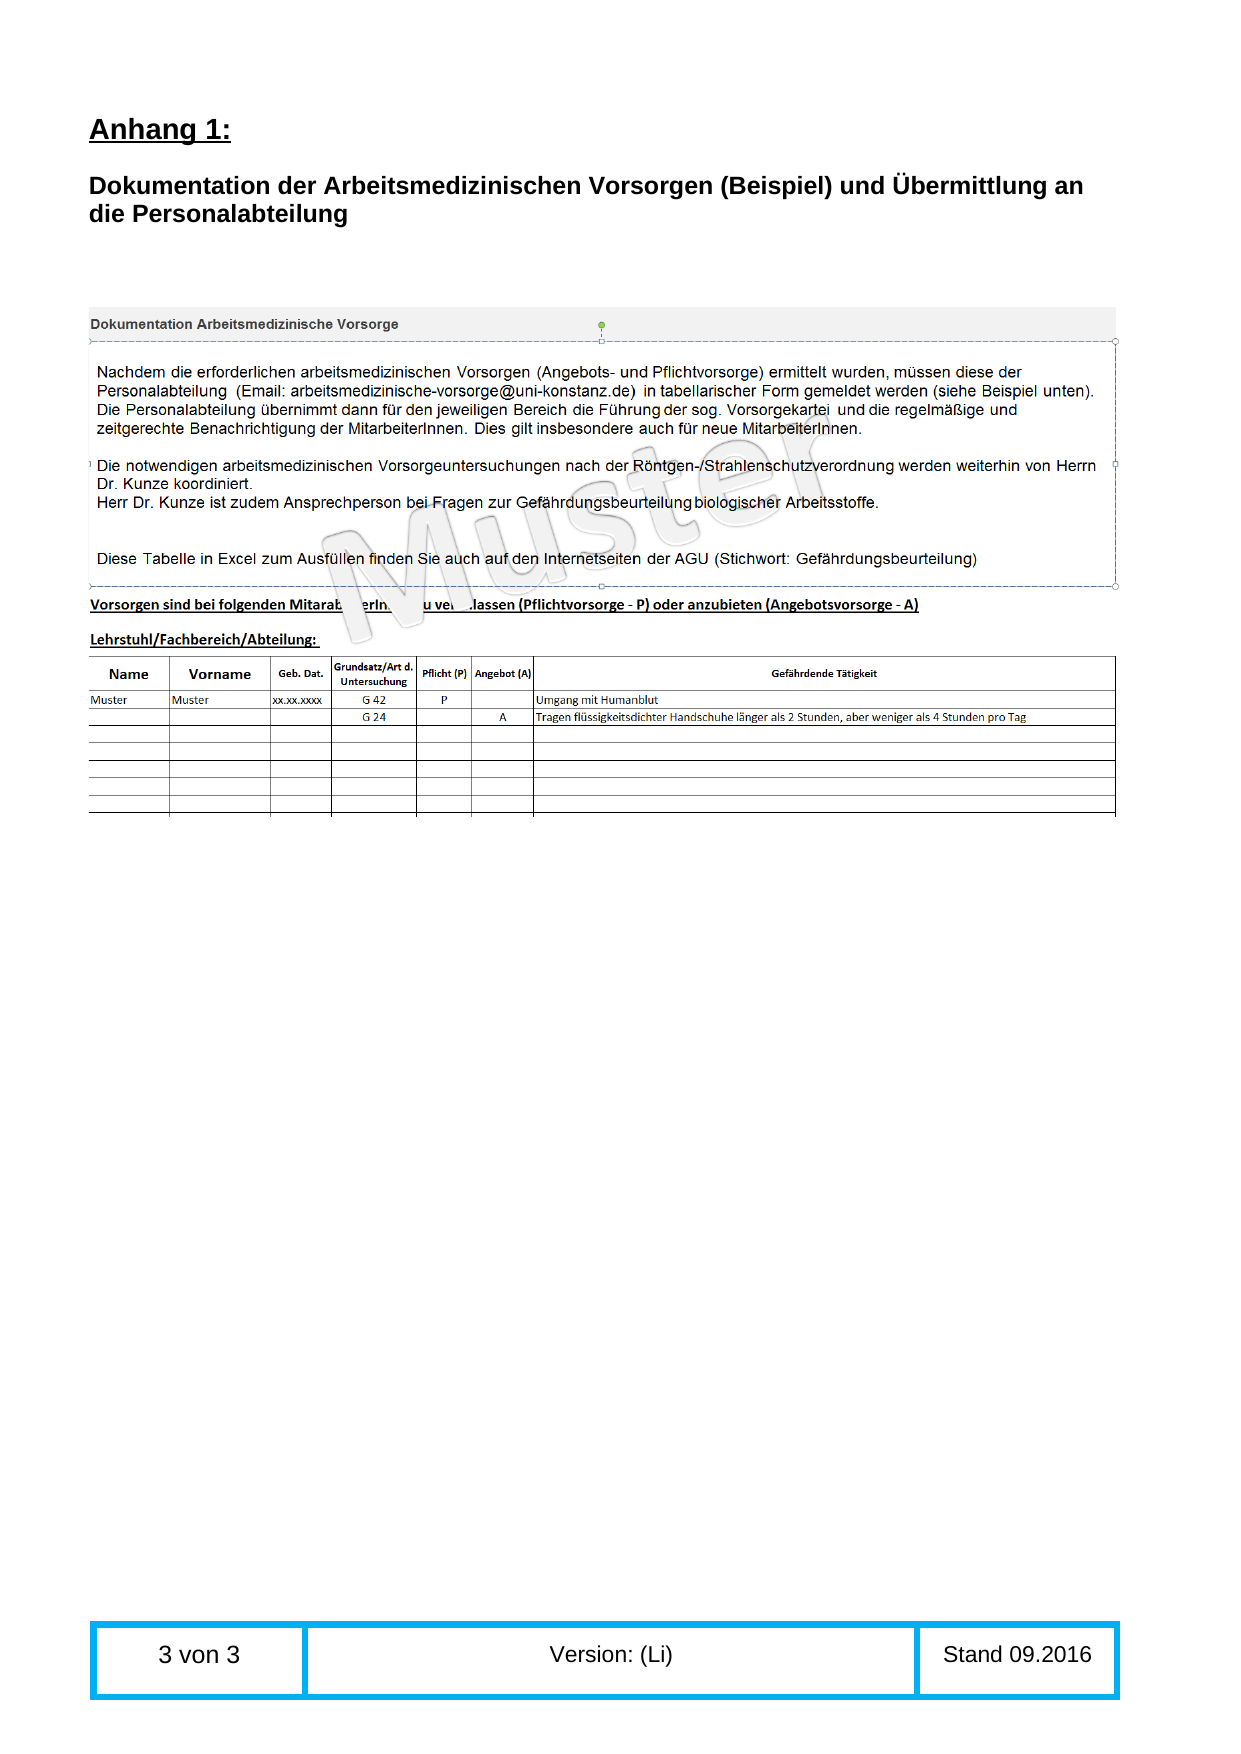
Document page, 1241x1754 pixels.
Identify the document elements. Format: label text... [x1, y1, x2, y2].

picture [88, 307, 1148, 817]
text Dokumentation der Arbeitsmedizinischen Vorsorgen (Beispiel) und Übermittlung an die Personalabteilung [89, 171, 1122, 228]
text Anhang 1: [89, 112, 1122, 146]
